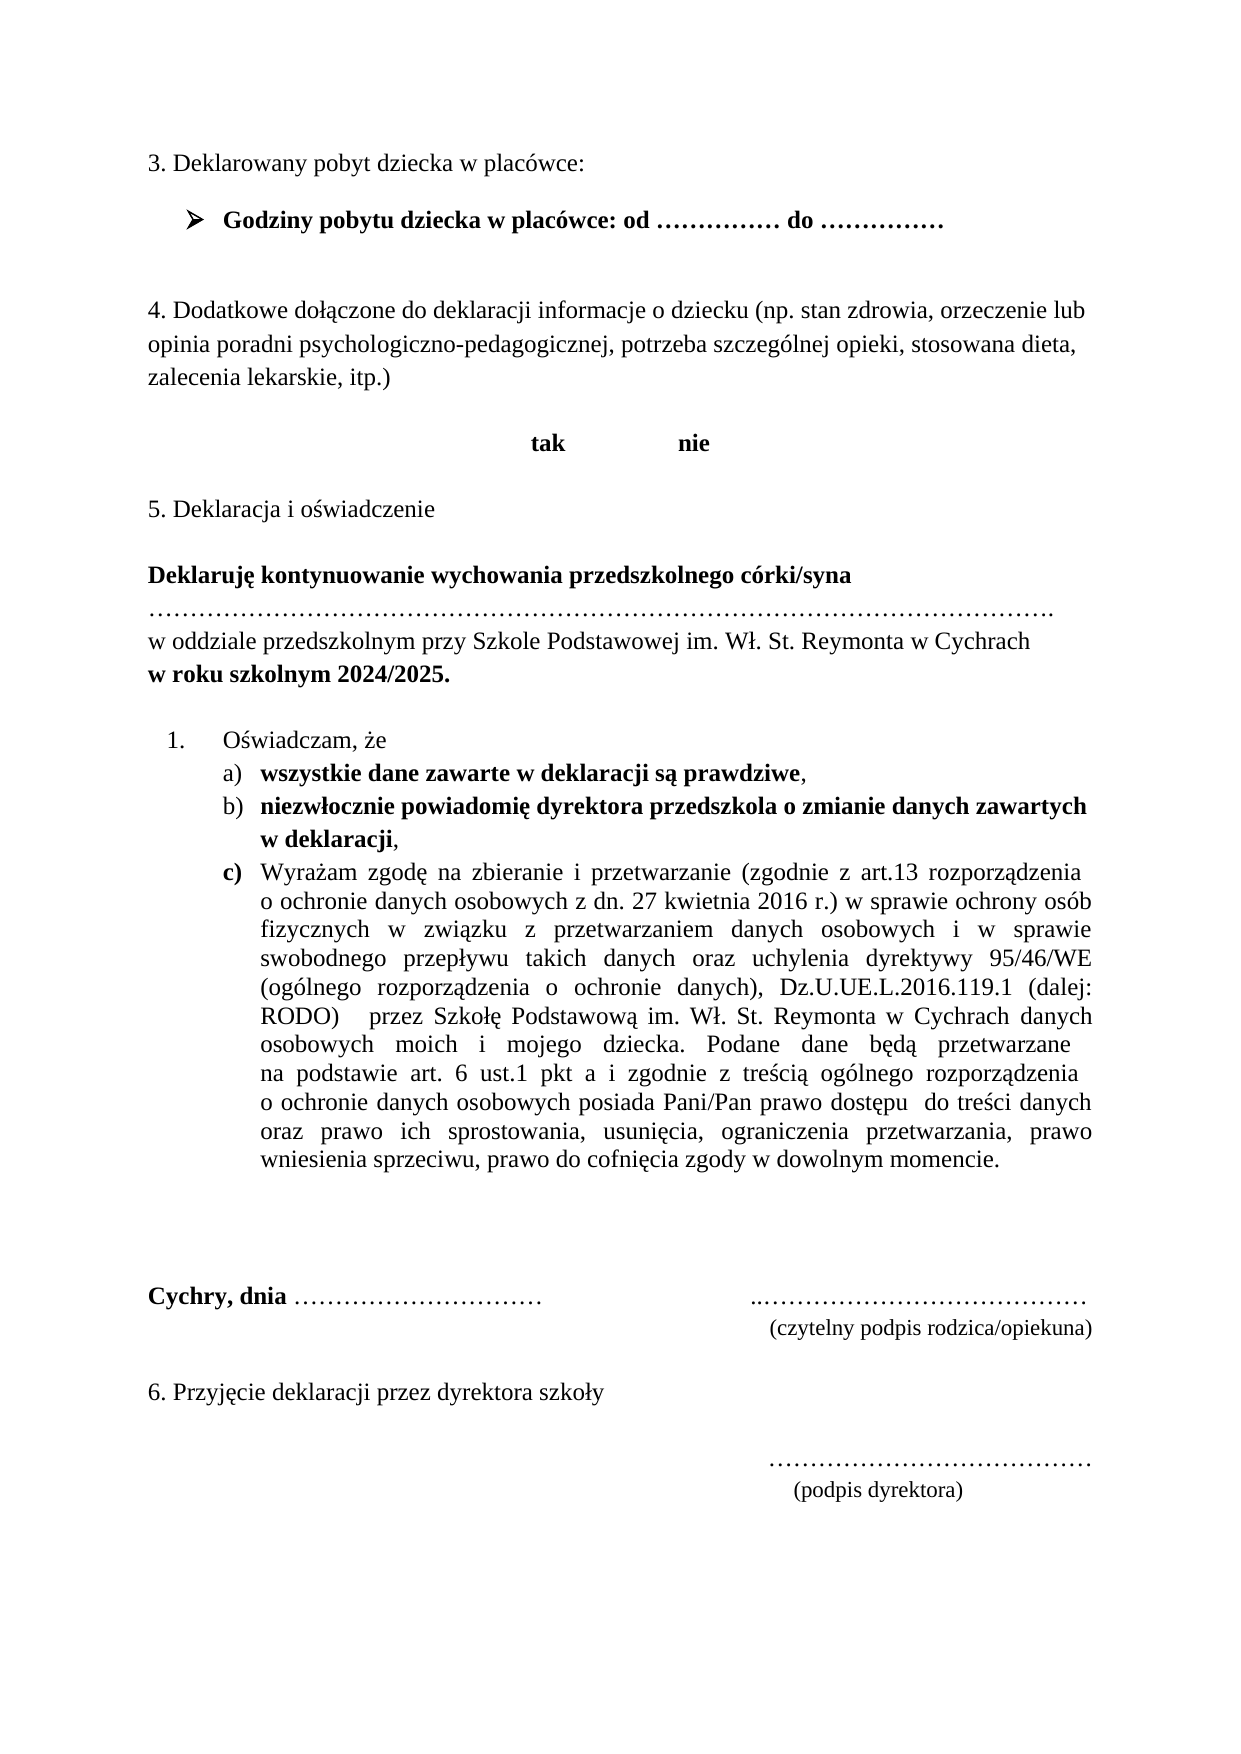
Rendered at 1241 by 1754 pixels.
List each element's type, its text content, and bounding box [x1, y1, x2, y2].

text Deklaruję kontynuowanie wychowania przedszkolnego córki/syna [148, 560, 1093, 588]
text tak nie [148, 428, 1093, 456]
text (podpis dyrektora) [590, 1476, 1093, 1503]
list wszystkie dane zawarte w deklaracji są prawdziwe, [223, 758, 1093, 787]
list Godziny pobytu dziecka w placówce: od …………… do …………… [185, 205, 1093, 234]
list Wyrażam zgodę na zbieranie i przetwarzanie (zgodnie z art.13 rozporządzenia o ochronie danych osobowych z dn. 27 kwietnia 2016 r.) w sprawie ochrony osób fizycznych w związku z przetwarzaniem danych osobowych i w sprawie swobodnego przepływu takich danych oraz uchylenia dyrektywy 95/46/WE (ogólnego rozporządzenia o ochronie danych), Dz.U.UE.L.2016.119.1 (dalej: RODO) przez Szkołę Podstawową im. Wł. St. Reymonta w Cychrach danych osobowych moich i mojego dziecka. Podane dane będą przetwarzane na podstawie art. 6 ust.1 pkt a i zgodnie z treścią ogólnego rozporządzenia o ochronie danych osobowych posiada Pani/Pan prawo dostępu do treści danych oraz prawo ich sprostowania, usunięcia, ograniczenia przetwarzania, prawo wniesienia sprzeciwu, prawo do cofnięcia zgody w dowolnym momencie. [223, 857, 1093, 1173]
text 3. Deklarowany pobyt dziecka w placówce: [148, 148, 1093, 176]
text (czytelny podpis rodzica/opiekuna) [148, 1314, 1093, 1340]
text 4. Dodatkowe dołączone do deklaracji informacje o dziecku (np. stan zdrowia, orzeczenie lub opinia poradni psychologiczno-pedagogicznej, potrzeba szczególnej opieki, stosowana dieta, zalecenia lekarskie, itp.) [148, 296, 1093, 390]
list Oświadczam, że [185, 725, 1093, 754]
text Cychry, dnia ………………………… ..………………………………… [148, 1281, 1093, 1310]
list niezwłocznie powiadomię dyrektora przedszkola o zmianie danych zawartych w deklaracji, [223, 791, 1093, 853]
text 6. Przyjęcie deklaracji przez dyrektora szkoły [148, 1377, 1093, 1406]
text ………………………………………………………………………………………………. [148, 593, 1093, 622]
text 5. Deklaracja i oświadczenie [148, 494, 1093, 522]
text w oddziale przedszkolnym przy Szkole Podstawowej im. Wł. St. Reymonta w Cychrach w roku szkolnym 2024/2025. [148, 626, 1093, 688]
text ………………………………… [148, 1443, 1093, 1472]
